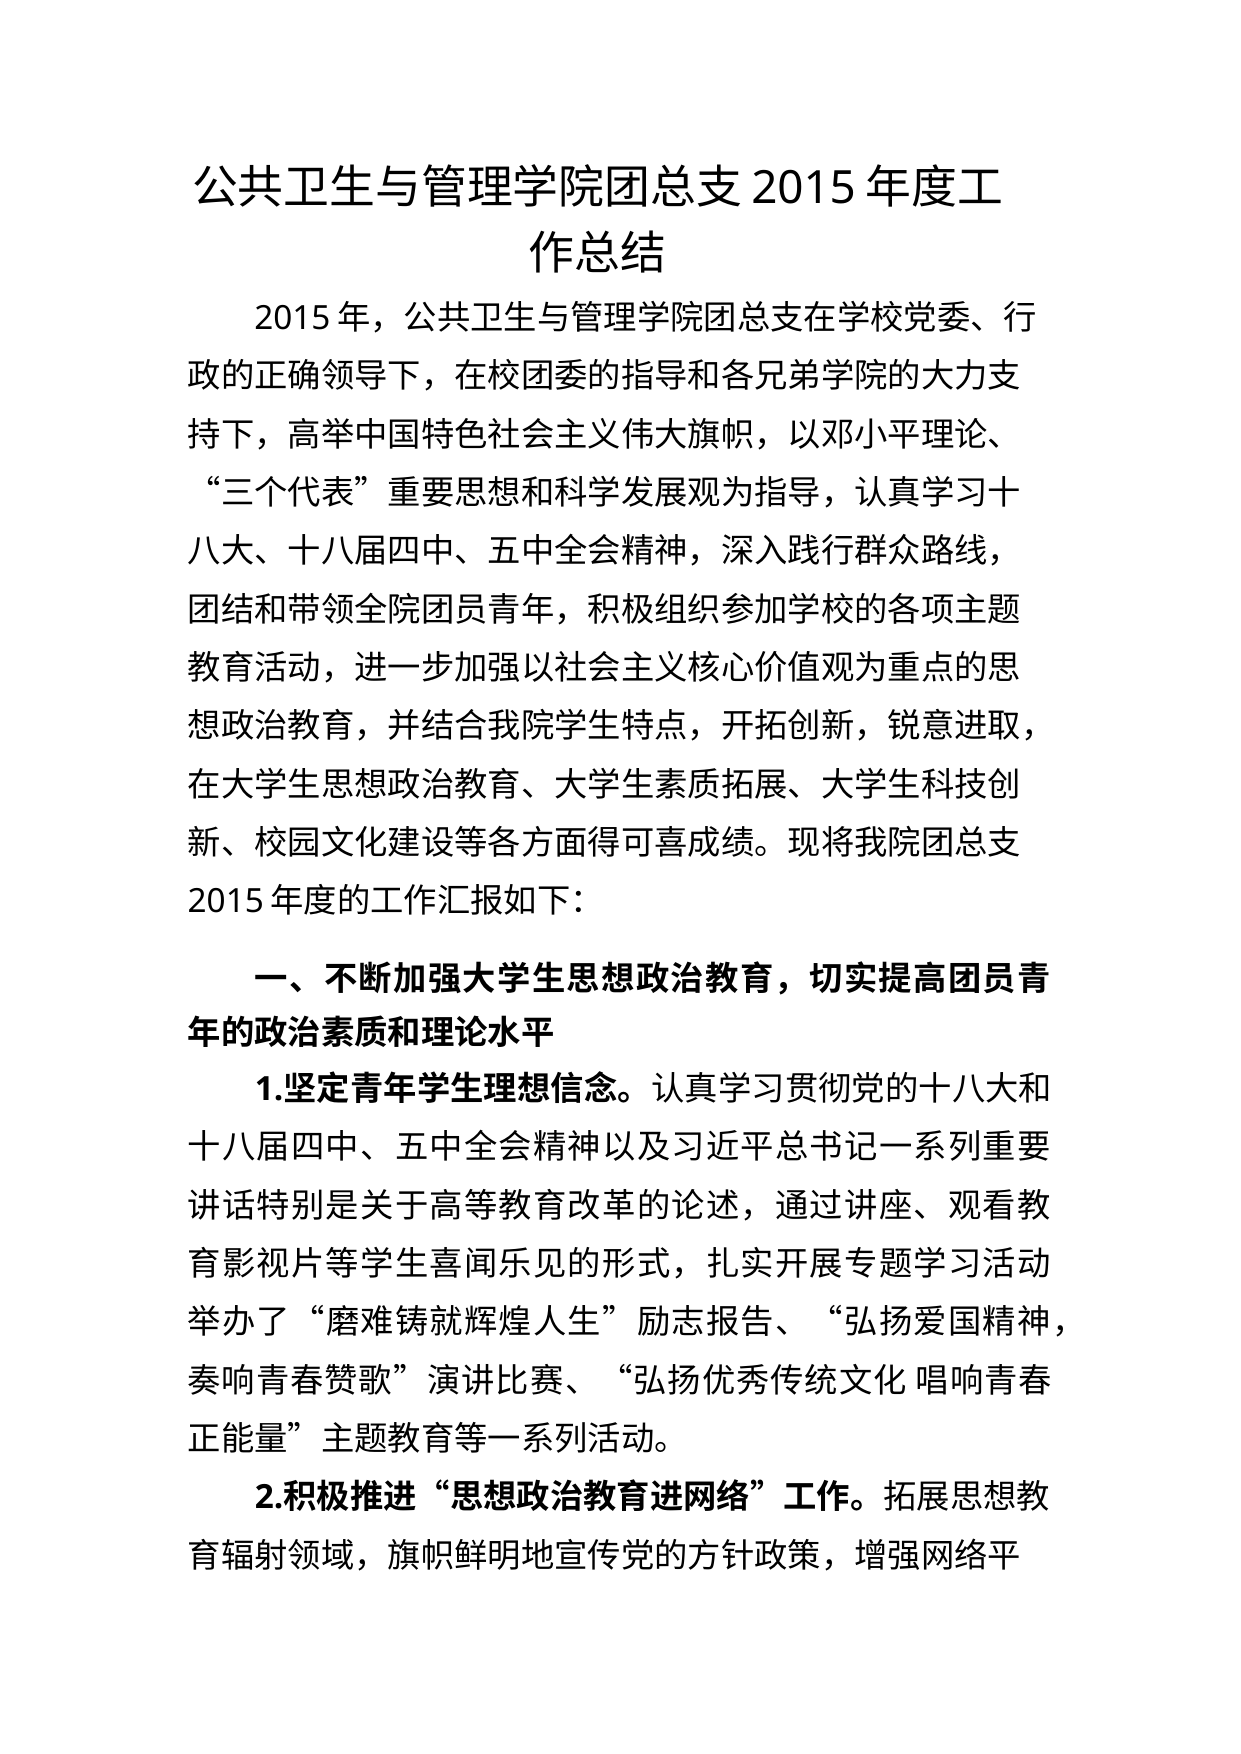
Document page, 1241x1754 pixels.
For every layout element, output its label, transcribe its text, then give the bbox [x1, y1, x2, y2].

text 一、不断加强大学生思想政治教育，切实提高团员青年的政治素质和理论水平 [187, 945, 1053, 1054]
text 2015年，公共卫生与管理学院团总支在学校党委、行政的正确领导下，在校团委的指导和各兄弟学院的大力支持下，高举中国特色社会主义伟大旗帜，以邓小平理论、“三个代表”重要思想和科学发展观为指导，认真学习十八大、十八届四中、五中全会精神，深入践行群众路线，团结和带领全院团员青年，积极组织参加学校的各项主题教育活动，进一步加强以社会主义核心价值观为重点的思想政治教育，并结合我院学生特点，开拓创新，锐意进取，在大学生思想政治教育、大学生素质拓展、大学生科技创新、校园文化建设等各方面得可喜成绩。现将我院团总支2015年度的工作汇报如下： [187, 283, 1053, 924]
text 1.坚定青年学生理想信念。认真学习贯彻党的十八大和十八届四中、五中全会精神以及习近平总书记一系列重要讲话特别是关于高等教育改革的论述，通过讲座、观看教育影视片等学生喜闻乐见的形式，扎实开展专题学习活动，举办了“磨难铸就辉煌人生”励志报告、“弘扬爱国精神，奏响青春赞歌”演讲比赛、“弘扬优秀传统文化 唱响青春正能量”主题教育等一系列活动。 [187, 1054, 1053, 1462]
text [187, 1462, 1053, 1579]
text 公共卫生与管理学院团总支2015年度工作总结 [187, 150, 1007, 283]
